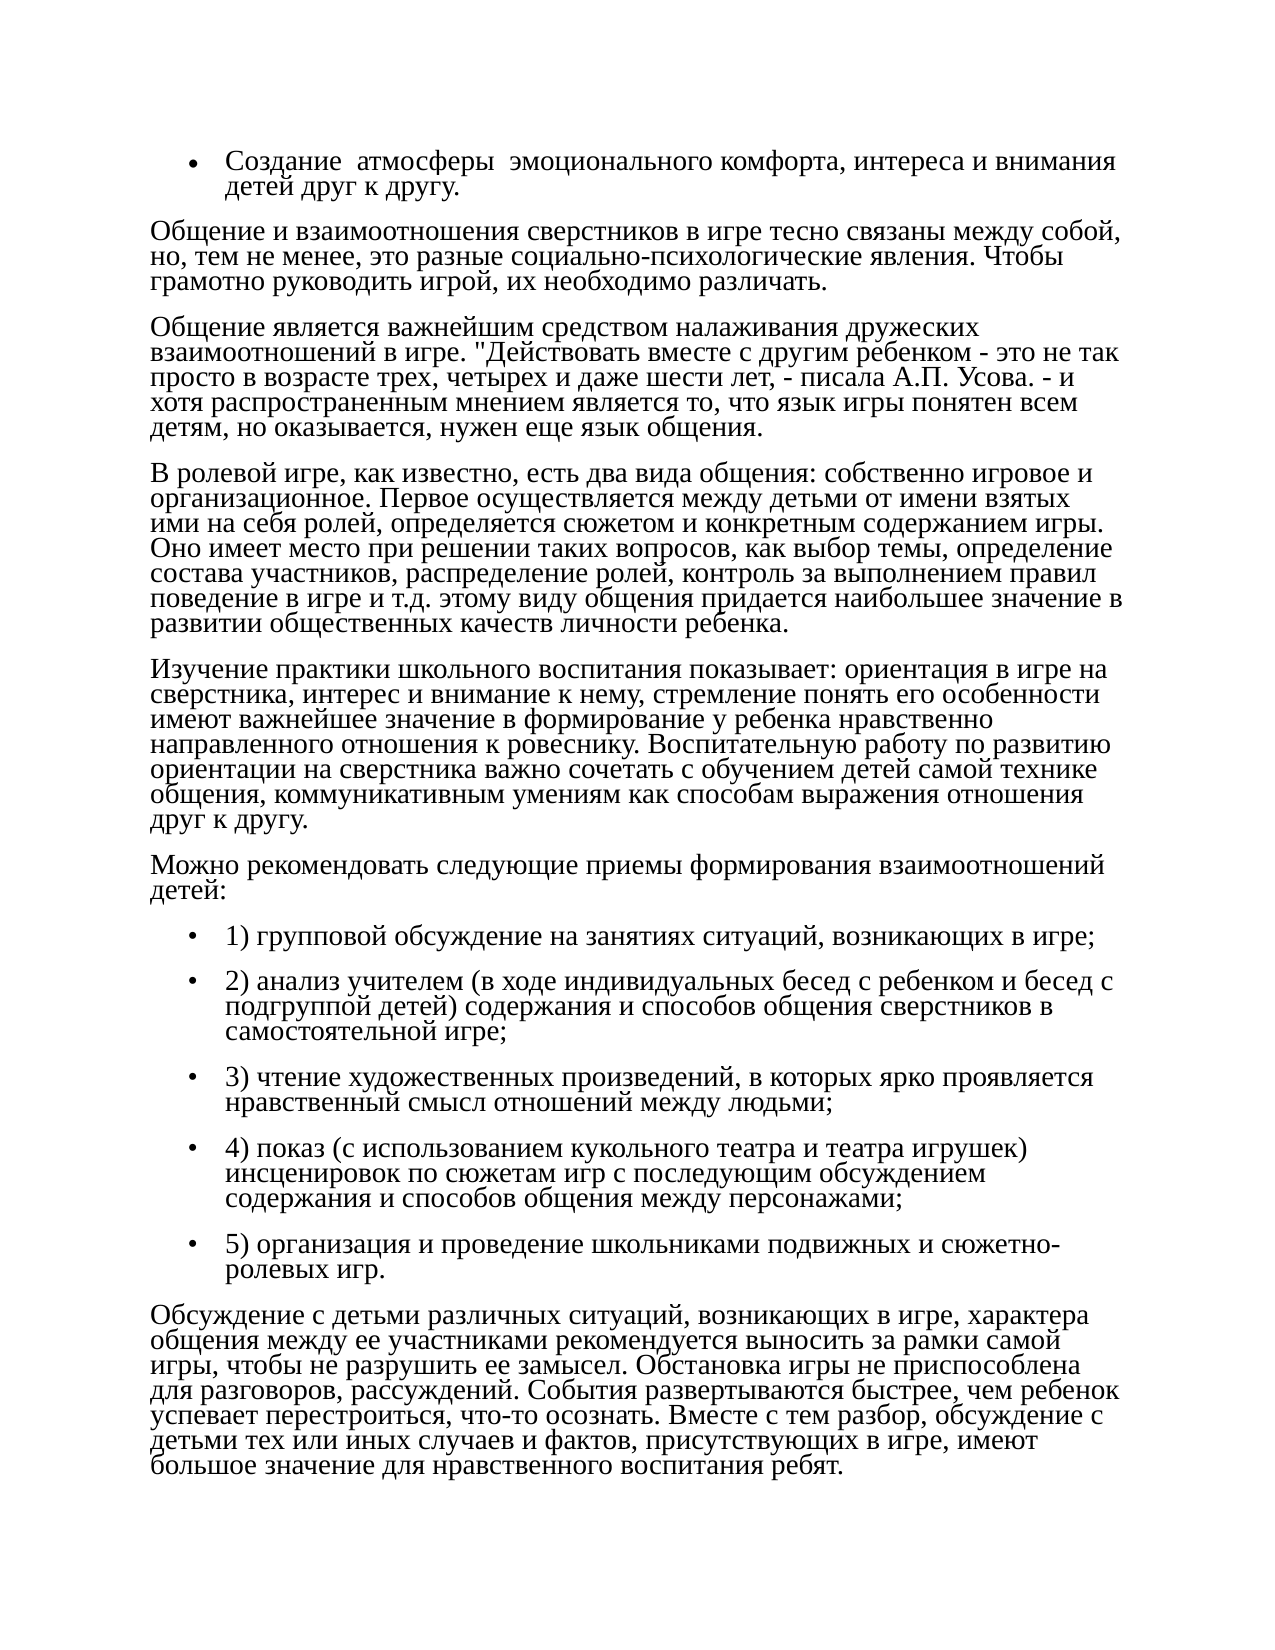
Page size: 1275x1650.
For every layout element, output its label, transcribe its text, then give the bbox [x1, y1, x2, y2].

text Обсуждение с детьми различных ситуаций, возникающих в игре, характера общения между ее участниками рекомендуется выносить за рамки самой игры, чтобы не разрушить ее замысел. Обстановка игры не приспособлена для разговоров, рассуждений. События развертываются быстрее, чем ребенок успевает перестроиться, что-то осознать. Вместе с тем разбор, обсуждение с детьми тех или иных случаев и фактов, присутствующих в игре, имеют большое значение для нравственного воспитания ребят. [150, 1304, 1125, 1479]
list Создание атмосферы эмоционального комфорта, интереса и внимания детей друг к другу. [460, 150, 1125, 200]
list 1) групповой обсуждение на занятиях ситуаций, возникающих в игре; [187, 925, 1125, 950]
list 5) организация и проведение школьниками подвижных и сюжетно-ролевых игр. [187, 1233, 1125, 1283]
text Общение и взаимоотношения сверстников в игре тесно связаны между собой, но, тем не менее, это разные социально-психологические явления. Чтобы грамотно руководить игрой, их необходимо различать. [150, 221, 1125, 296]
list 4) показ (с использованием кукольного театра и театра игрушек) инсценировок по сюжетам игр с последующим обсуждением содержания и способов общения между персонажами; [187, 1137, 1125, 1212]
text Можно рекомендовать следующие приемы формирования взаимоотношений детей: [150, 854, 1125, 904]
text Общение является важнейшим средством налаживания дружеских взаимоотношений в игре. "Действовать вместе с другим ребенком - это не так просто в возрасте трех, четырех и даже шести лет, - писала А.П. Усова. - и хотя распространенным мнением является то, что язык игры понятен всем детям, но оказывается, нужен еще язык общения. [150, 317, 1125, 442]
list 2) анализ учителем (в ходе индивидуальных бесед с ребенком и бесед с подгруппой детей) содержания и способов общения сверстников в самостоятельной игре; [187, 971, 1125, 1046]
list 3) чтение художественных произведений, в которых ярко проявляется нравственный смысл отношений между людьми; [187, 1067, 1125, 1117]
text В ролевой игре, как известно, есть два вида общения: собственно игровое и организационное. Первое осуществляется между детьми от имени взятых ими на себя ролей, определяется сюжетом и конкретным содержанием игры. Оно имеет место при решении таких вопросов, как выбор темы, определение состава участников, распределение ролей, контроль за выполнением правил поведение в игре и т.д. этому виду общения придается наибольшее значение в развитии общественных качеств личности ребенка. [150, 462, 1125, 637]
text Изучение практики школьного воспитания показывает: ориентация в игре на сверстника, интерес и внимание к нему, стремление понять его особенности имеют важнейшее значение в формирование у ребенка нравственно направленного отношения к ровеснику. Воспитательную работу по развитию ориентации на сверстника важно сочетать с обучением детей самой технике общения, коммуникативным умениям как способам выражения отношения друг к другу. [150, 658, 1125, 833]
